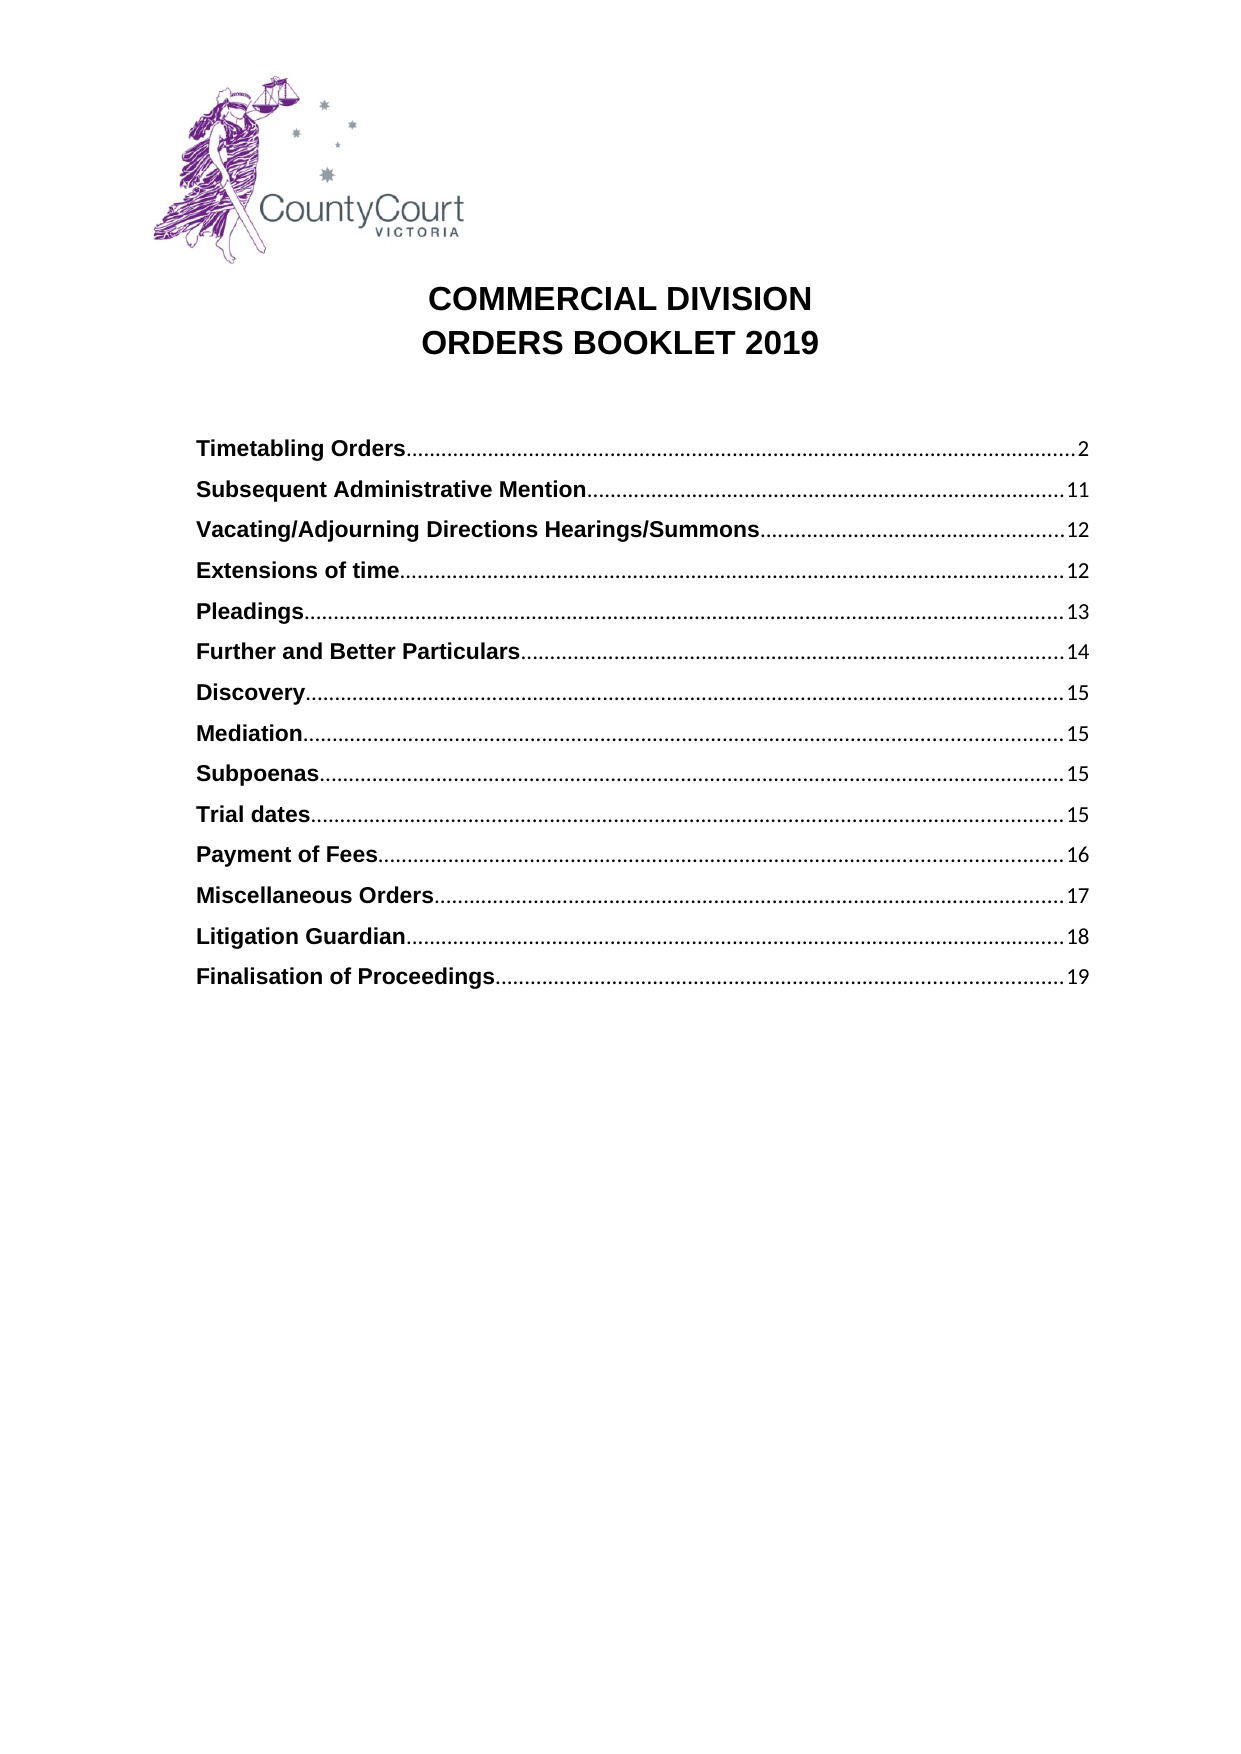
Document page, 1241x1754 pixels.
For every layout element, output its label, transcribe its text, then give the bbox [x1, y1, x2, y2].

text ORDERS BOOKLET 2019 [150, 323, 1090, 361]
text COMMERCIAL DIVISION [150, 279, 1090, 317]
picture [150, 73, 466, 267]
